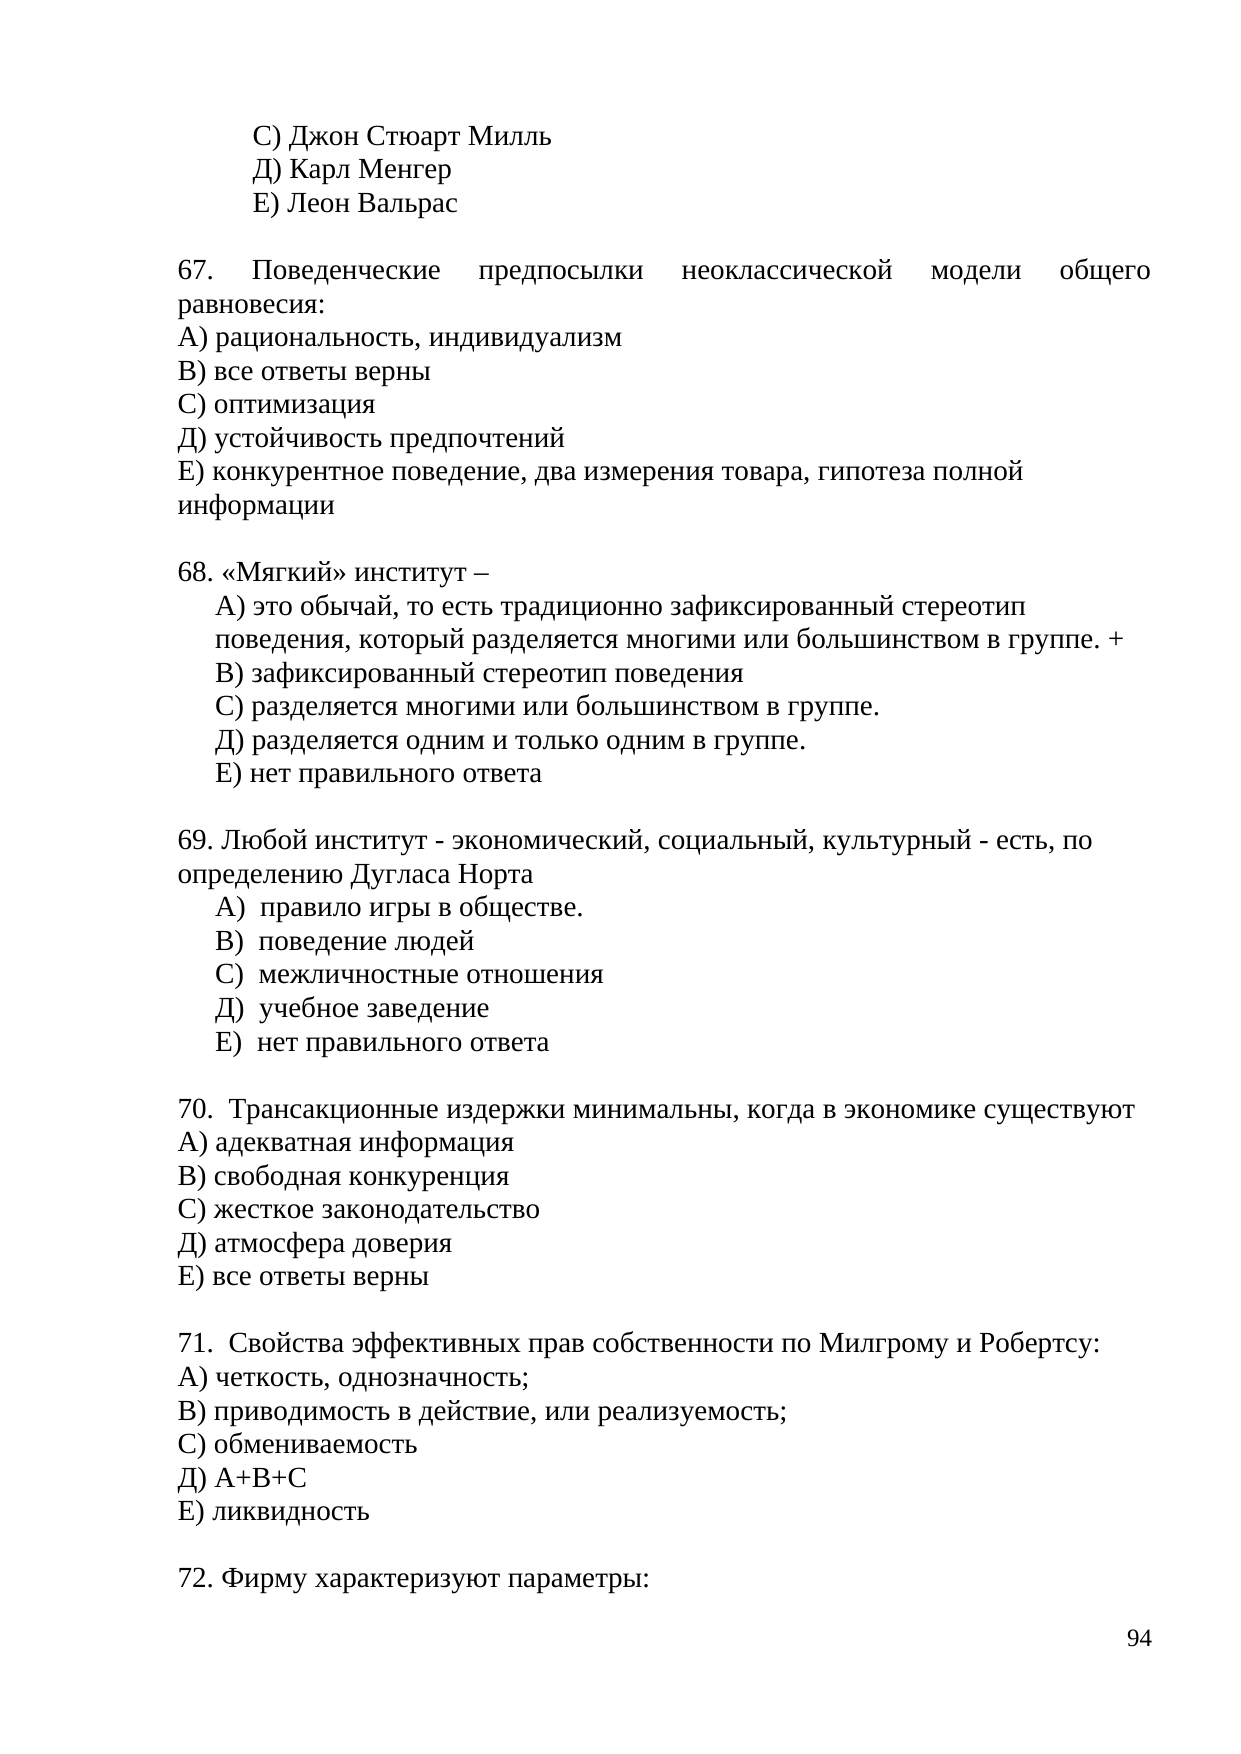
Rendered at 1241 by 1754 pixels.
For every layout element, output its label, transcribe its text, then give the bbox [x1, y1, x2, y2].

text В) зафиксированный стереотип поведения [215, 655, 1152, 688]
text Д) устойчивость предпочтений [177, 420, 1152, 453]
text В) свободная конкуренция [177, 1158, 1152, 1191]
text С) обмениваемость [177, 1426, 1152, 1460]
text Д) А+В+С [177, 1460, 1152, 1493]
text Е) конкурентное поведение, два измерения товара, гипотеза полной информации [177, 453, 1152, 521]
text Д) разделяется одним и только одним в группе. [215, 722, 1152, 755]
text А) правило игры в обществе. [215, 889, 1152, 923]
list С) Джон Стюарт Милль [252, 118, 1152, 152]
text 71. Свойства эффективных прав собственности по Милгрому и Робертсу: [177, 1326, 1152, 1359]
text А) адекватная информация [177, 1124, 1152, 1158]
text В) поведение людей [215, 923, 1152, 957]
text Е) нет правильного ответа [215, 1024, 1152, 1057]
text С) оптимизация [177, 386, 1152, 420]
text С) разделяется многими или большинством в группе. [215, 688, 1152, 722]
text 68. «Мягкий» институт – [177, 554, 1152, 588]
text А) это обычай, то есть традиционно зафиксированный стереотип поведения, который разделяется многими или большинством в группе. + [215, 588, 1152, 655]
text Е) нет правильного ответа [215, 755, 1152, 789]
text Д) атмосфера доверия [177, 1225, 1152, 1258]
text А) рациональность, индивидуализм [177, 319, 1152, 353]
text С) жесткое законодательство [177, 1191, 1152, 1225]
text 67. Поведенческие предпосылки неоклассической модели общего равновесия: [177, 252, 1152, 319]
list Д) Карл Менгер [252, 152, 1152, 185]
text А) четкость, однозначность; [177, 1359, 1152, 1393]
text 69. Любой институт - экономический, социальный, культурный - есть, по определению Дугласа Норта [177, 822, 1152, 889]
text 72. Фирму характеризуют параметры: [177, 1560, 1152, 1594]
text Д) учебное заведение [215, 990, 1152, 1024]
text В) все ответы верны [177, 353, 1152, 386]
text Е) ликвидность [177, 1493, 1152, 1527]
text 70. Трансакционные издержки минимальны, когда в экономике существуют [177, 1091, 1152, 1124]
text С) межличностные отношения [215, 957, 1152, 990]
text В) приводимость в действие, или реализуемость; [177, 1393, 1152, 1426]
list Е) Леон Вальрас [252, 185, 1152, 219]
text Е) все ответы верны [177, 1258, 1152, 1292]
